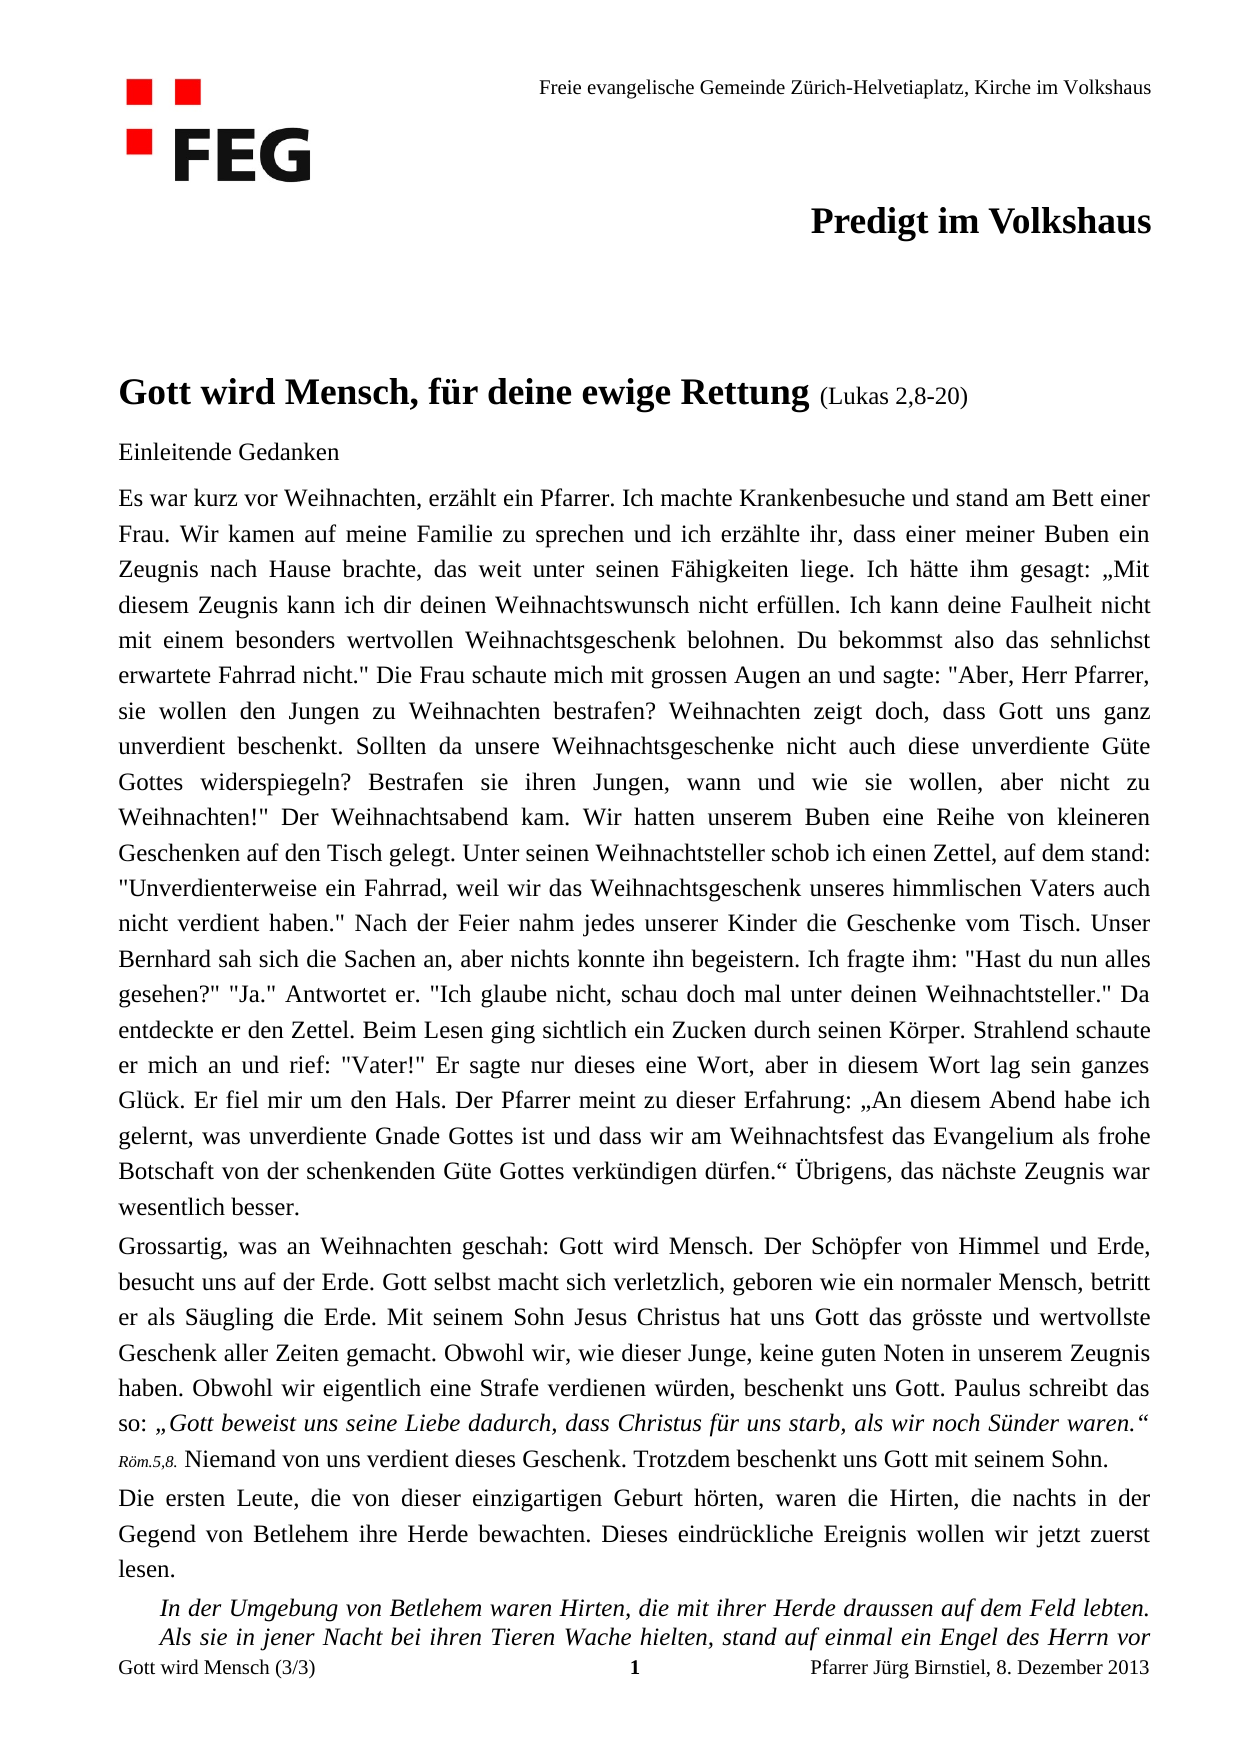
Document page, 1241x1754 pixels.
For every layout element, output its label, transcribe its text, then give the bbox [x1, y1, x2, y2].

text Die ersten Leute, die von dieser einzigartigen Geburt hörten, waren die Hirten, die nachts in der Gegend von Betlehem ihre Herde bewachten. Dieses eindrückliche Ereignis wollen wir jetzt zuerst lesen. [118, 1478, 1152, 1585]
text Es war kurz vor Weihnachten, erzählt ein Pfarrer. Ich machte Krankenbesuche und stand am Bett einer Frau. Wir kamen auf meine Familie zu sprechen und ich erzählte ihr, dass einer meiner Buben ein Zeugnis nach Hause brachte, das weit unter seinen Fähigkeiten liege. Ich hätte ihm gesagt: „Mit diesem Zeugnis kann ich dir deinen Weihnachtswunsch nicht erfüllen. Ich kann deine Faulheit nicht mit einem besonders wertvollen Weihnachtsgeschenk belohnen. Du bekommst also das sehnlichst erwartete Fahrrad nicht." Die Frau schaute mich mit grossen Augen an und sagte: "Aber, Herr Pfarrer, sie wollen den Jungen zu Weihnachten bestrafen? Weihnachten zeigt doch, dass Gott uns ganz unverdient beschenkt. Sollten da unsere Weihnachtsgeschenke nicht auch diese unverdiente Güte Gottes widerspiegeln? Bestrafen sie ihren Jungen, wann und wie sie wollen, aber nicht zu Weihnachten!" Der Weihnachtsabend kam. Wir hatten unserem Buben eine Reihe von kleineren Geschenken auf den Tisch gelegt. Unter seinen Weihnachtsteller schob ich einen Zettel, auf dem stand: "Unverdienterweise ein Fahrrad, weil wir das Weihnachtsgeschenk unseres himmlischen Vaters auch nicht verdient haben." Nach der Feier nahm jedes unserer Kinder die Geschenke vom Tisch. Unser Bernhard sah sich die Sachen an, aber nichts konnte ihn begeistern. Ich fragte ihm: "Hast du nun alles gesehen?" "Ja." Antwortet er. "Ich glaube nicht, schau doch mal unter deinen Weihnachtsteller." Da entdeckte er den Zettel. Beim Lesen ging sichtlich ein Zucken durch seinen Körper. Strahlend schaute er mich an und rief: "Vater!" Er sagte nur dieses eine Wort, aber in diesem Wort lag sein ganzes Glück. Er fiel mir um den Hals. Der Pfarrer meint zu dieser Erfahrung: „An diesem Abend habe ich gelernt, was unverdiente Gnade Gottes ist und dass wir am Weihnachtsfest das Evangelium als frohe Botschaft von der schenkenden Güte Gottes verkündigen dürfen.“ Übrigens, das nächste Zeugnis war wesentlich besser. [118, 478, 1152, 1222]
text Gott wird Mensch, für deine ewige Rettung (Lukas 2,8-20) [118, 369, 1152, 412]
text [159, 1593, 1152, 1651]
picture [125, 78, 311, 183]
text Grossartig, was an Weihnachten geschah: Gott wird Mensch. Der Schöpfer von Himmel und Erde, besucht uns auf der Erde. Gott selbst macht sich verletzlich, geboren wie ein normaler Mensch, betritt er als Säugling die Erde. Mit seinem Sohn Jesus Christus hat uns Gott das grösste und wertvollste Geschenk aller Zeiten gemacht. Obwohl wir, wie dieser Junge, keine guten Noten in unserem Zeugnis haben. Obwohl wir eigentlich eine Strafe verdienen würden, beschenkt uns Gott. Paulus schreibt das so: „Gott beweist uns seine Liebe dadurch, dass Christus für uns starb, als wir noch Sünder waren.“ Röm.5,8. Niemand von uns verdient dieses Geschenk. Trotzdem beschenkt uns Gott mit seinem Sohn. [118, 1226, 1152, 1474]
text Predigt im Volkshaus [148, 199, 1152, 242]
text Einleitende Gedanken [118, 437, 1152, 466]
